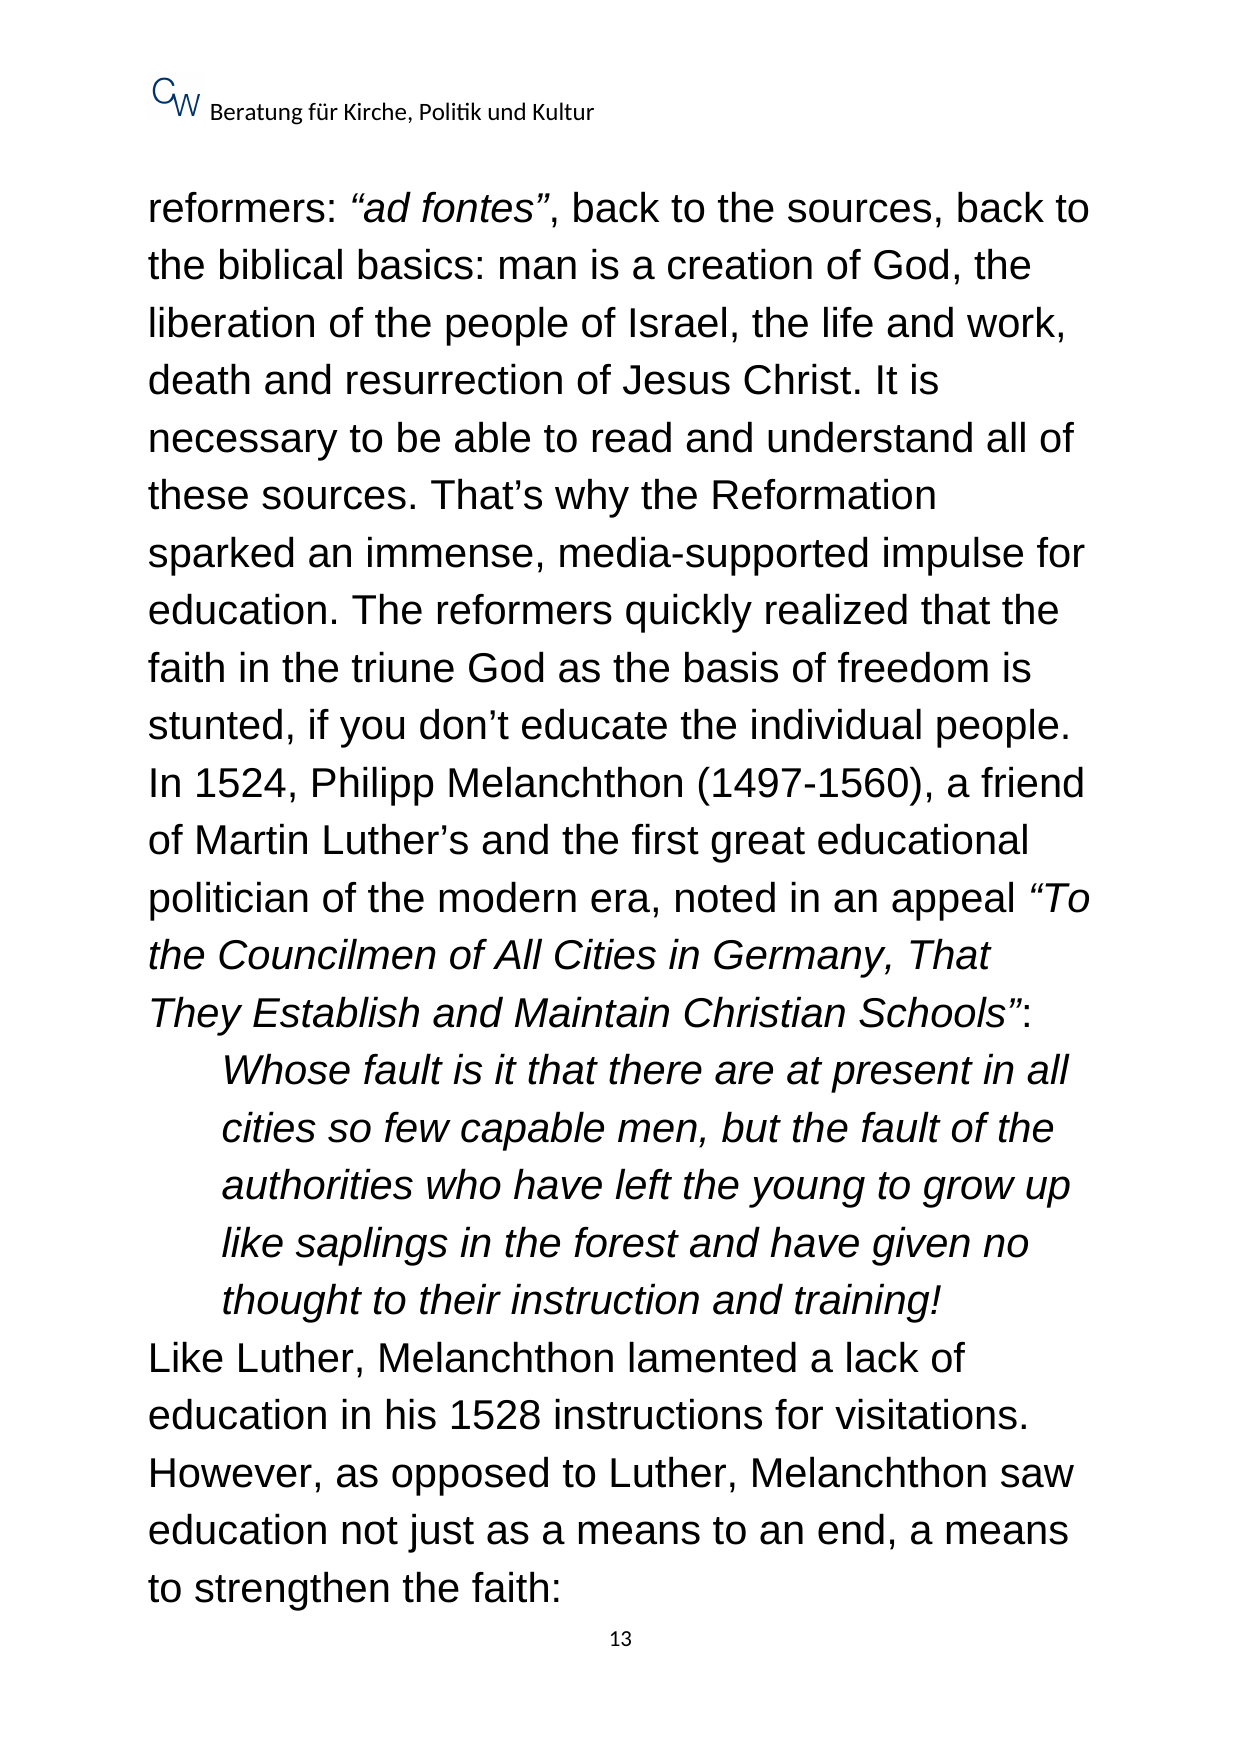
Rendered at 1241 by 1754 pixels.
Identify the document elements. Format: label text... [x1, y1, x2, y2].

picture [147, 73, 204, 121]
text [148, 183, 1093, 1036]
text Like Luther, Melanchthon lamented a lack of education in his 1528 instructions for visitations. However, as opposed to Luther, Melanchthon saw education not just as a means to an end, a means to strengthen the faith: [148, 1333, 1093, 1611]
text Whose fault is it that there are at present in all cities so few capable men, but the fault of the authorities who have left the young to grow up like saplings in the forest and have given no thought to their instruction and training! [221, 1045, 1093, 1323]
